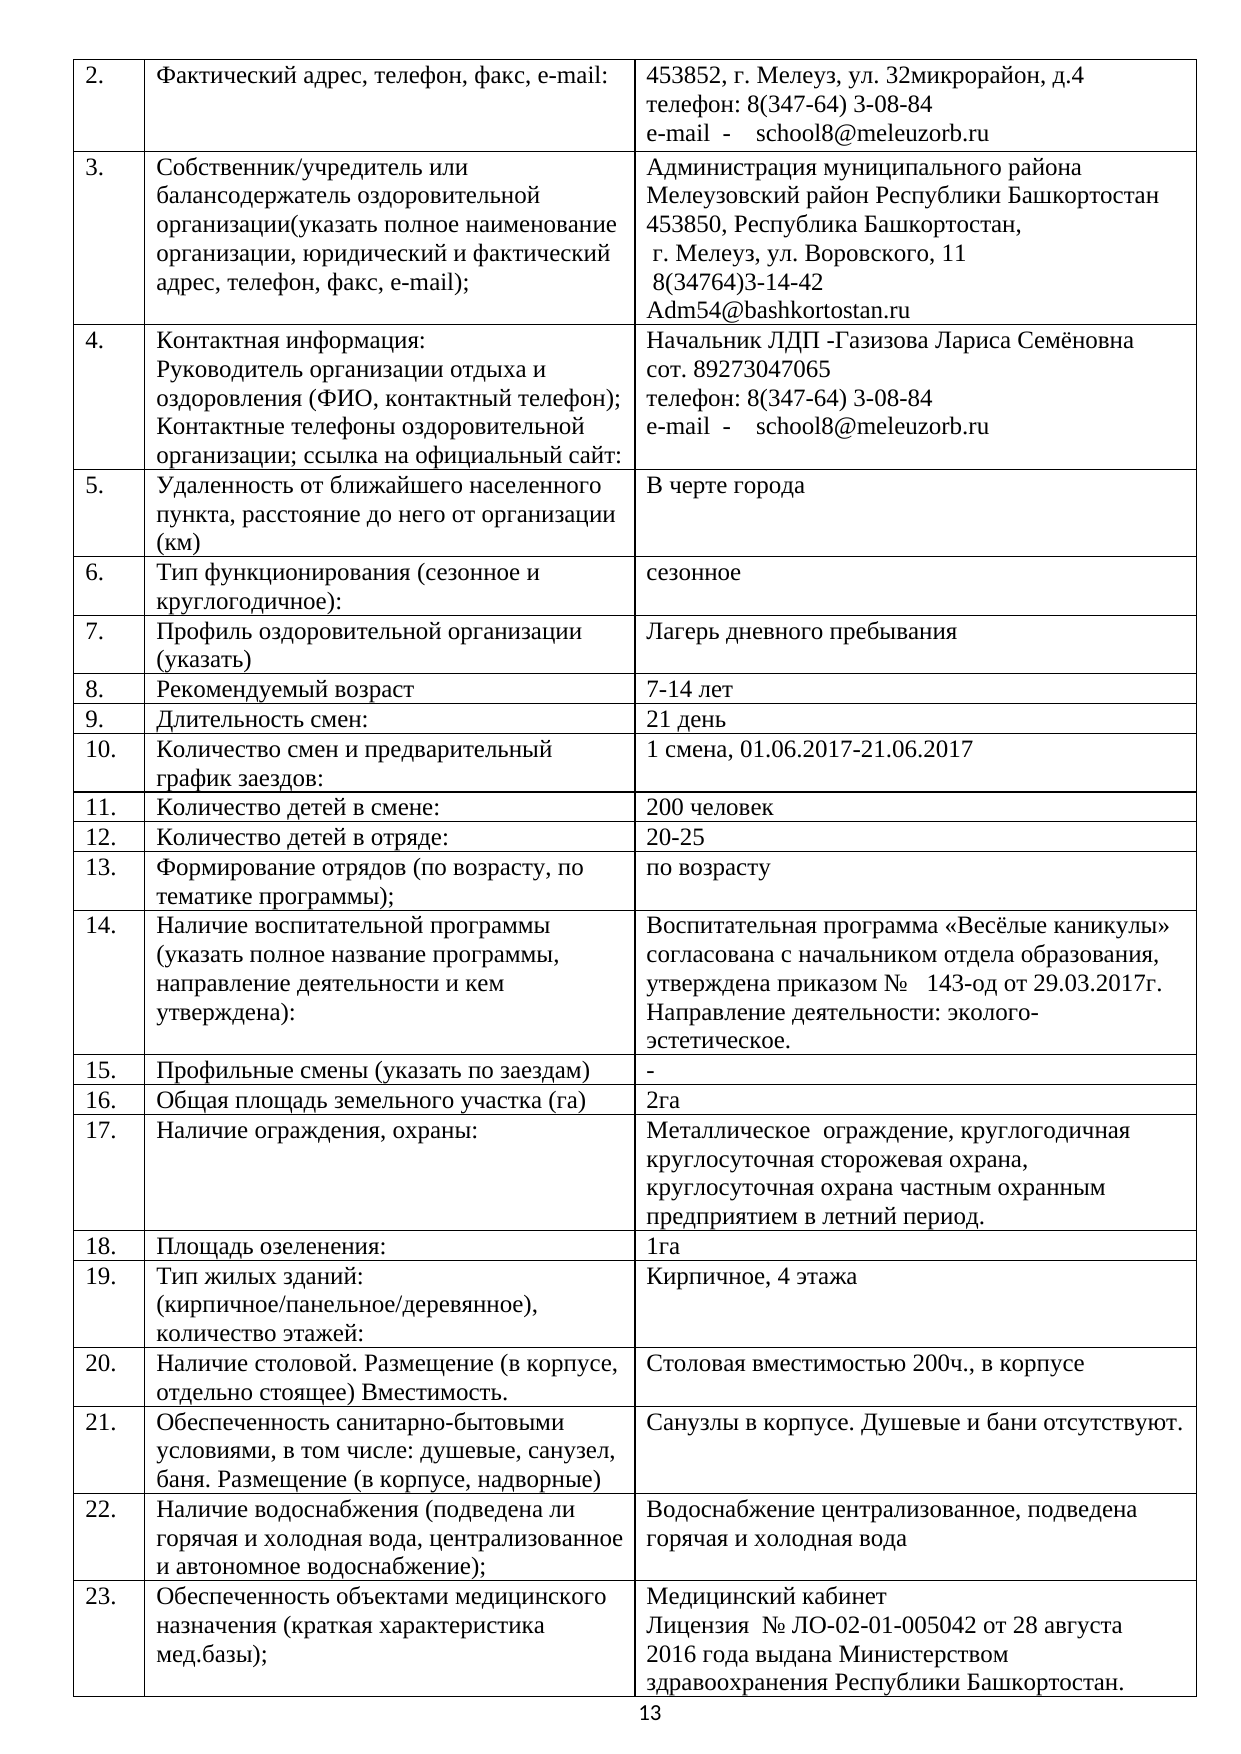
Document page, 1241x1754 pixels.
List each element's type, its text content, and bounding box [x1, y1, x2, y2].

table_cell сезонное [636, 557, 1196, 615]
table_cell Тип функционирования (сезонное и круглогодичное): [145, 557, 634, 615]
table_cell 12. [74, 822, 144, 851]
table_cell 13. [74, 852, 144, 909]
table_cell Собственник/учредитель или балансодержатель оздоровительной организации(указать полное наименование организации, юридический и фактический адрес, телефон, факс, e-mail); [145, 152, 634, 324]
table_cell 11. [74, 793, 144, 821]
table_cell Наличие столовой. Размещение (в корпусе, отдельно стоящее) Вместимость. [145, 1348, 634, 1406]
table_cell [636, 60, 1196, 151]
table_cell 3. [74, 152, 144, 324]
table_cell Площадь озеленения: [145, 1231, 634, 1260]
table_cell 21. [74, 1407, 144, 1493]
table_cell 9. [74, 704, 144, 733]
table_cell 14. [74, 911, 144, 1054]
table_cell 10. [74, 734, 144, 791]
table_cell 18. [74, 1231, 144, 1260]
table_cell Количество смен и предварительный график заездов: [145, 734, 634, 791]
table_cell Столовая вместимостью 200ч., в корпусе [636, 1348, 1196, 1406]
table_cell Обеспеченность объектами медицинского назначения (краткая характеристика мед.базы); [145, 1581, 634, 1696]
table_cell Тип жилых зданий: (кирпичное/панельное/деревянное), количество этажей: [145, 1261, 634, 1347]
table_cell 200 человек [636, 793, 1196, 821]
table_cell Общая площадь земельного участка (га) [145, 1085, 634, 1114]
table_cell по возрасту [636, 852, 1196, 909]
table_cell Администрация муниципального района Мелеузовский район Республики Башкортостан 453850, Республика Башкортостан, г. Мелеуз, ул. Воровского, 11 8(34764)3-14-42 Adm54@bashkortostan.ru [636, 152, 1196, 324]
table_cell 6. [74, 557, 144, 615]
table_cell Металлическое ограждение, круглогодичная круглосуточная сторожевая охрана, круглосуточная охрана частным охранным предприятием в летний период. [636, 1115, 1196, 1230]
table_cell 1 смена, 01.06.2017-21.06.2017 [636, 734, 1196, 791]
table_cell 16. [74, 1085, 144, 1114]
table_cell Наличие водоснабжения (подведена ли горячая и холодная вода, централизованное и автономное водоснабжение); [145, 1494, 634, 1580]
table_cell 1га [636, 1231, 1196, 1260]
table_cell Контактная информация: Руководитель организации отдыха и оздоровления (ФИО, контактный телефон); Контактные телефоны оздоровительной организации; cсылка на официальный сайт: [145, 325, 634, 469]
table_cell Лагерь дневного пребывания [636, 616, 1196, 673]
table_cell Водоснабжение централизованное, подведена горячая и холодная вода [636, 1494, 1196, 1580]
table_cell Количество детей в отряде: [145, 822, 634, 851]
table_cell В черте города [636, 470, 1196, 556]
table_cell 17. [74, 1115, 144, 1230]
table_cell 21 день [636, 704, 1196, 733]
table_cell Формирование отрядов (по возрасту, по тематике программы); [145, 852, 634, 909]
table_cell 23. [74, 1581, 144, 1696]
table_cell Медицинский кабинет Лицензия № ЛО-02-01-005042 от 28 августа 2016 года выдана Министерством здравоохранения Республики Башкортостан. [636, 1581, 1196, 1696]
table_cell Удаленность от ближайшего населенного пункта, расстояние до него от организации (км) [145, 470, 634, 556]
table_cell 2. [74, 60, 144, 151]
table_cell Количество детей в смене: [145, 793, 634, 821]
table_cell 8. [74, 674, 144, 703]
table_cell Наличие ограждения, охраны: [145, 1115, 634, 1230]
table_cell 7-14 лет [636, 674, 1196, 703]
table_cell 15. [74, 1055, 144, 1084]
table_cell - [636, 1055, 1196, 1084]
table_cell Начальник ЛДП -Газизова Лариса Семёновна сот. 89273047065 телефон: 8(347-64) 3-08-84 e-mail - school8@meleuzorb.ru [636, 325, 1196, 469]
table_cell Фактический адрес, телефон, факс, e-mail: [145, 60, 634, 151]
table_cell 5. [74, 470, 144, 556]
table_cell 4. [74, 325, 144, 469]
table_cell Длительность смен: [145, 704, 634, 733]
table_cell Профильные смены (указать по заездам) [145, 1055, 634, 1084]
table_cell Кирпичное, 4 этажа [636, 1261, 1196, 1347]
table_cell 20-25 [636, 822, 1196, 851]
table_cell Наличие воспитательной программы (указать полное название программы, направление деятельности и кем утверждена): [145, 911, 634, 1054]
table_cell 19. [74, 1261, 144, 1347]
table_cell Рекомендуемый возраст [145, 674, 634, 703]
table_cell Санузлы в корпусе. Душевые и бани отсутствуют. [636, 1407, 1196, 1493]
table_cell Воспитательная программа «Весёлые каникулы» согласована с начальником отдела образования, утверждена приказом № 143-од от 29.03.2017г. Направление деятельности: эколого- эстетическое. [636, 911, 1196, 1054]
table_cell Профиль оздоровительной организации (указать) [145, 616, 634, 673]
table_cell 2га [636, 1085, 1196, 1114]
table_cell Обеспеченность санитарно-бытовыми условиями, в том числе: душевые, санузел, баня. Размещение (в корпусе, надворные) [145, 1407, 634, 1493]
table_cell 22. [74, 1494, 144, 1580]
table_cell 20. [74, 1348, 144, 1406]
table_cell 7. [74, 616, 144, 673]
